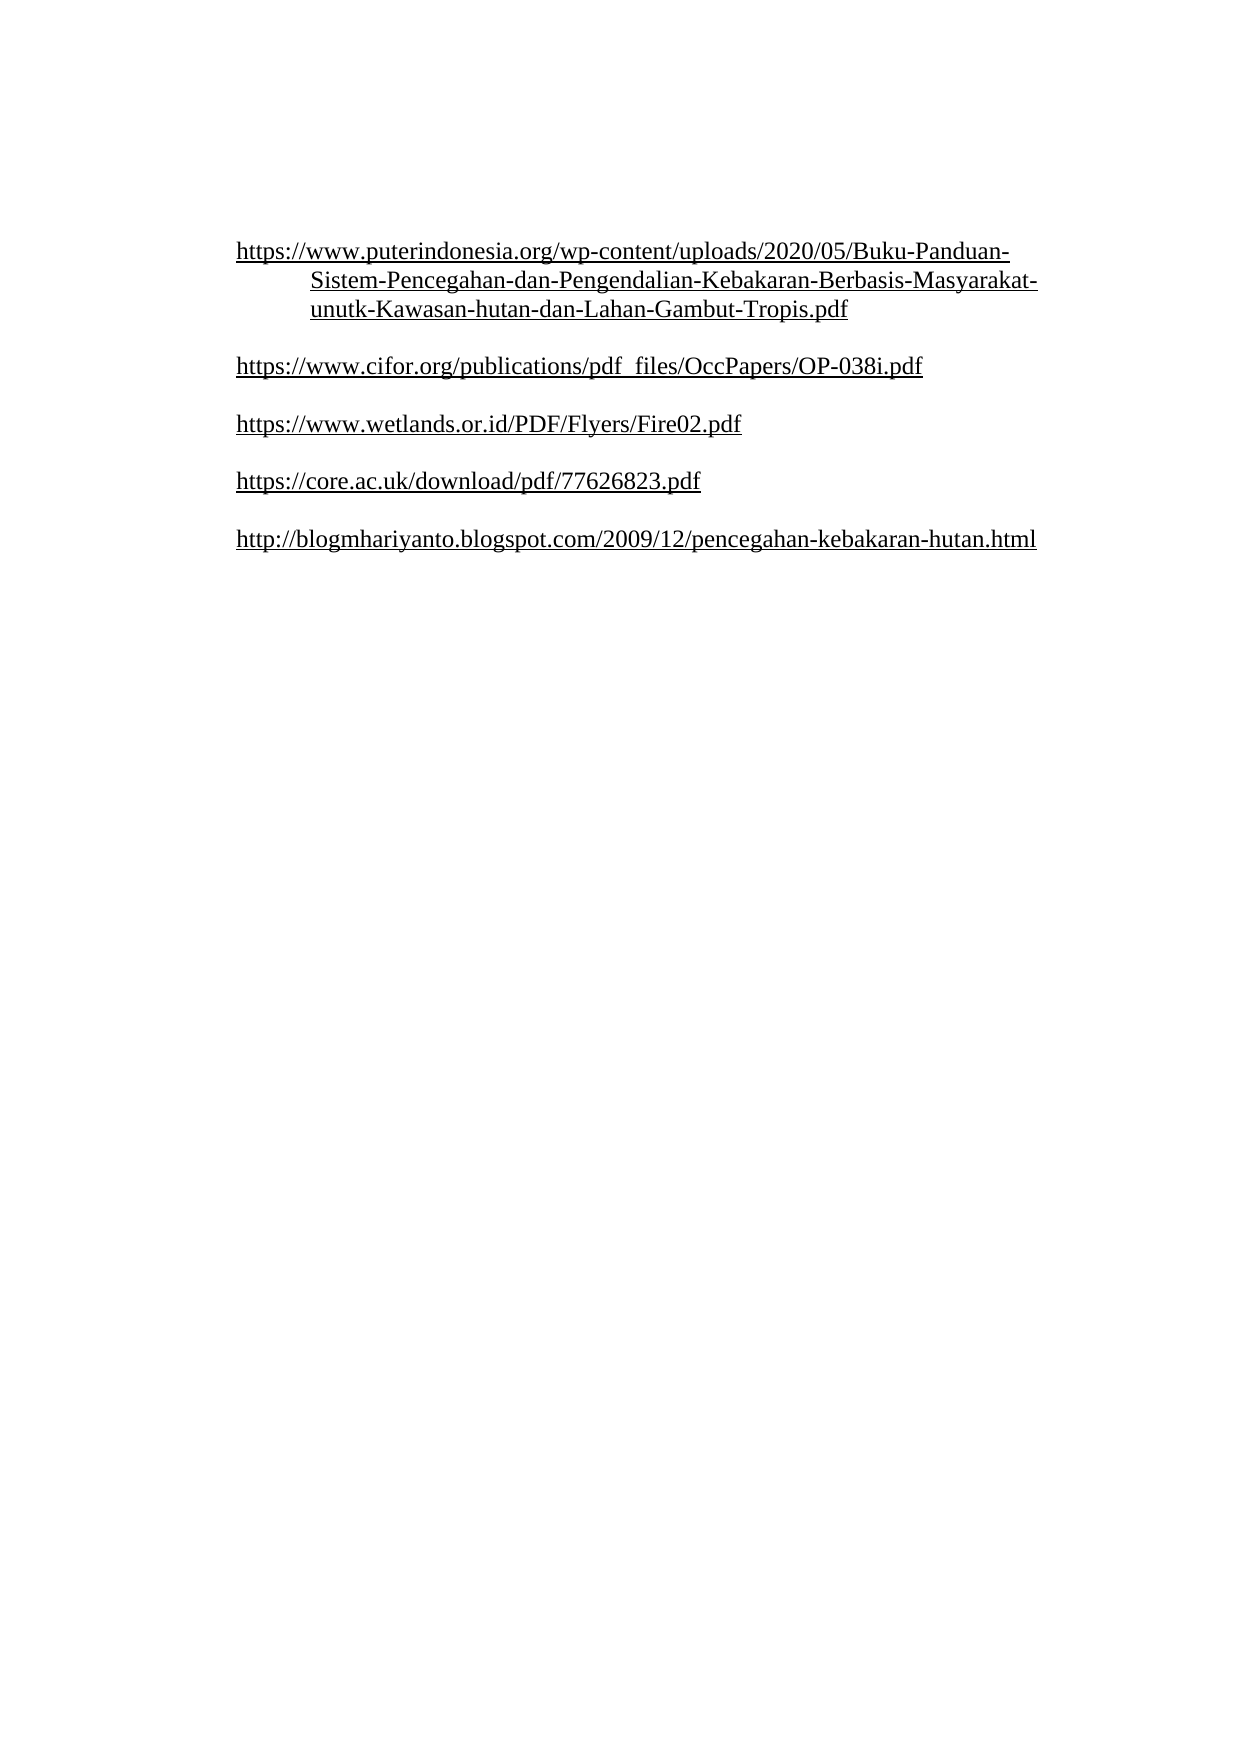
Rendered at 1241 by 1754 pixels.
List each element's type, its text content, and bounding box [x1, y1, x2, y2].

text https://www.puterindonesia.org/wp-content/uploads/2020/05/Buku-Panduan-Sistem-Pencegahan-dan-Pengendalian-Kebakaran-Berbasis-Masyarakat-unutk-Kawasan-hutan-dan-Lahan-Gambut-Tropis.pdf [236, 236, 1063, 322]
text https://core.ac.uk/download/pdf/77626823.pdf [236, 466, 1063, 495]
text http://blogmhariyanto.blogspot.com/2009/12/pencegahan-kebakaran-hutan.html [236, 524, 1063, 552]
text https://www.wetlands.or.id/PDF/Flyers/Fire02.pdf [236, 409, 1063, 437]
text https://www.cifor.org/publications/pdf_files/OccPapers/OP-038i.pdf [236, 351, 1063, 380]
